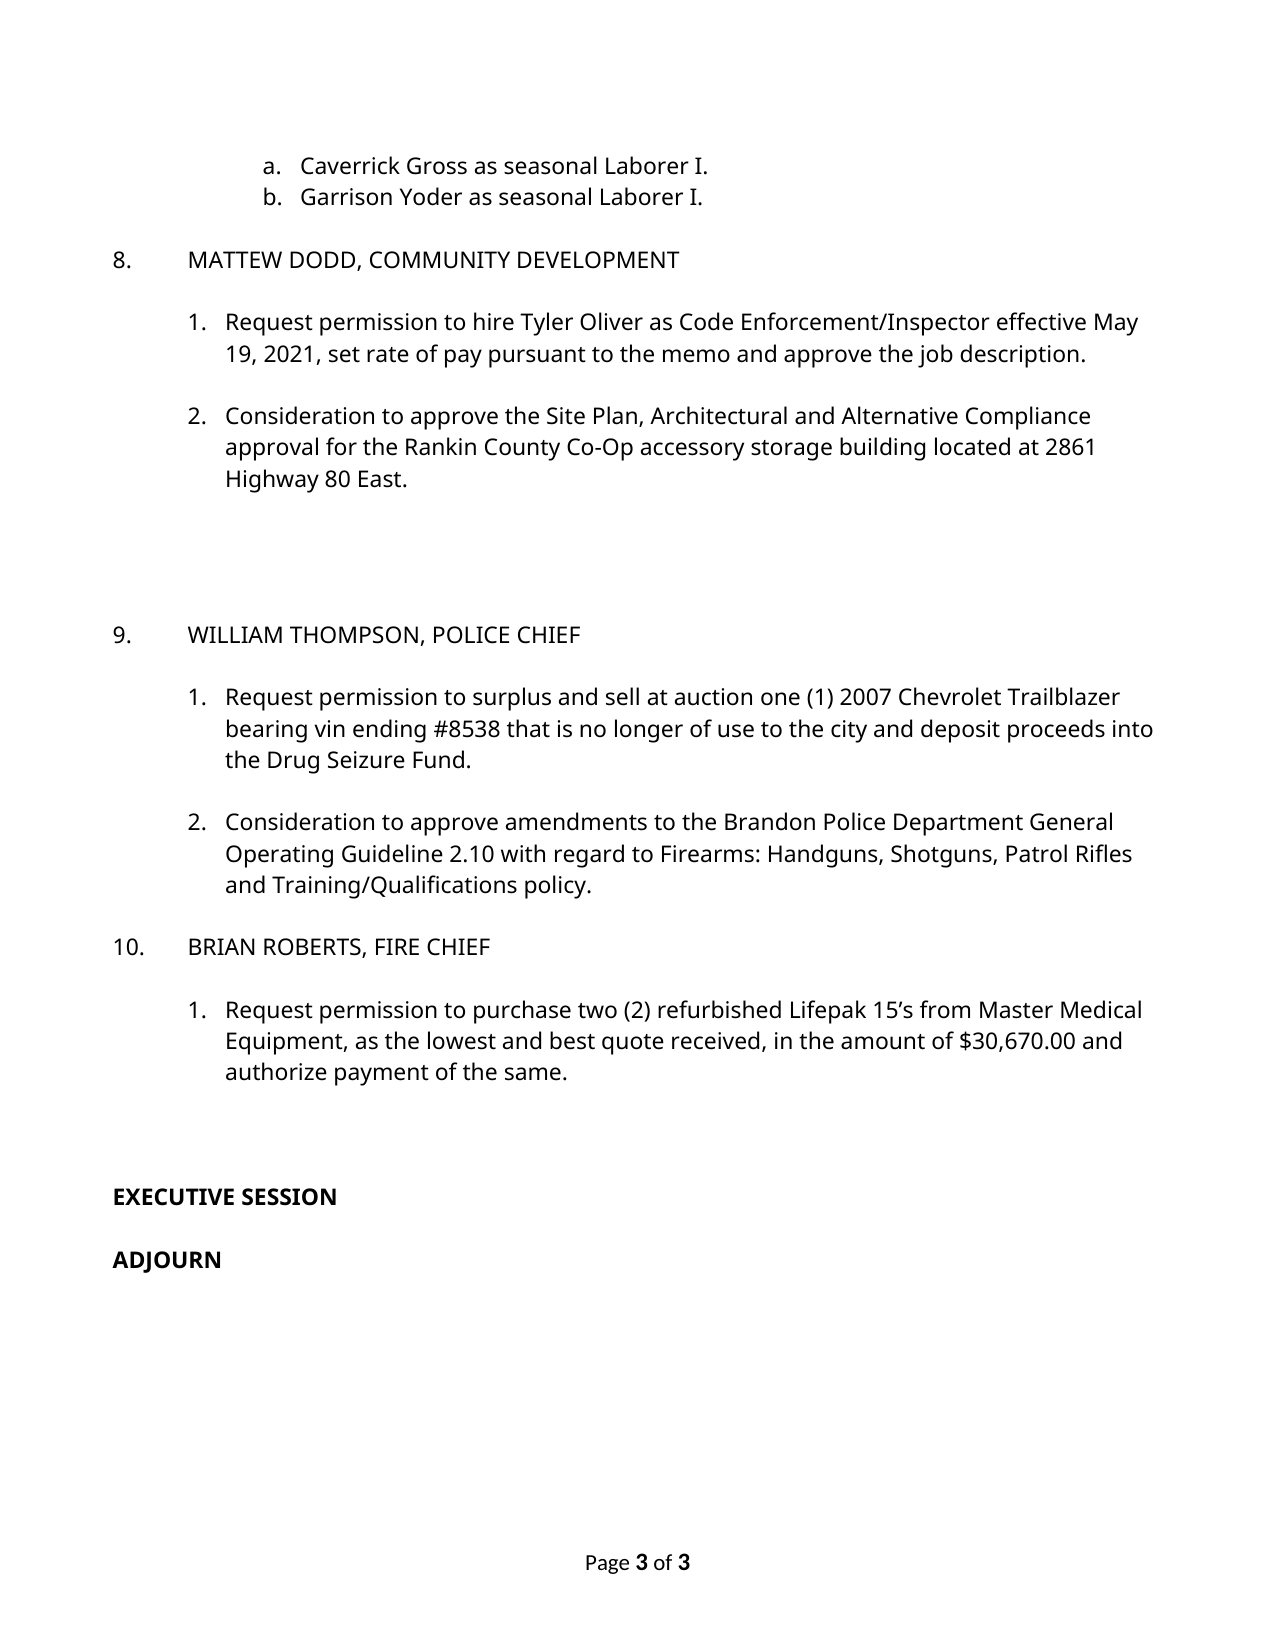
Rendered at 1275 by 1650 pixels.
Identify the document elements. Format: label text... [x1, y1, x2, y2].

text ADJOURN [112, 1244, 1162, 1275]
list Consideration to approve the Site Plan, Architectural and Alternative Compliance approval for the Rankin County Co-Op accessory storage building located at 2861 Highway 80 East. [187, 400, 1162, 494]
text 10. BRIAN ROBERTS, FIRE CHIEF [112, 931, 1162, 962]
text 8. MATTEW DODD, COMMUNITY DEVELOPMENT [112, 244, 1162, 275]
list Consideration to approve amendments to the Brandon Police Department General Operating Guideline 2.10 with regard to Firearms: Handguns, Shotguns, Patrol Rifles and Training/Qualifications policy. [187, 806, 1162, 900]
list Request permission to surplus and sell at auction one (1) 2007 Chevrolet Trailblazer bearing vin ending #8538 that is no longer of use to the city and deposit proceeds into the Drug Seizure Fund. [187, 681, 1162, 775]
list Caverrick Gross as seasonal Laborer I. [262, 150, 1162, 181]
text 9. WILLIAM THOMPSON, POLICE CHIEF [112, 619, 1162, 650]
list Request permission to hire Tyler Oliver as Code Enforcement/Inspector effective May 19, 2021, set rate of pay pursuant to the memo and approve the job description. [187, 306, 1162, 369]
list Request permission to purchase two (2) refurbished Lifepak 15’s from Master Medical Equipment, as the lowest and best quote received, in the amount of $30,670.00 and authorize payment of the same. [187, 994, 1162, 1087]
text EXECUTIVE SESSION [112, 1181, 1162, 1212]
list Garrison Yoder as seasonal Laborer I. [262, 181, 1162, 212]
